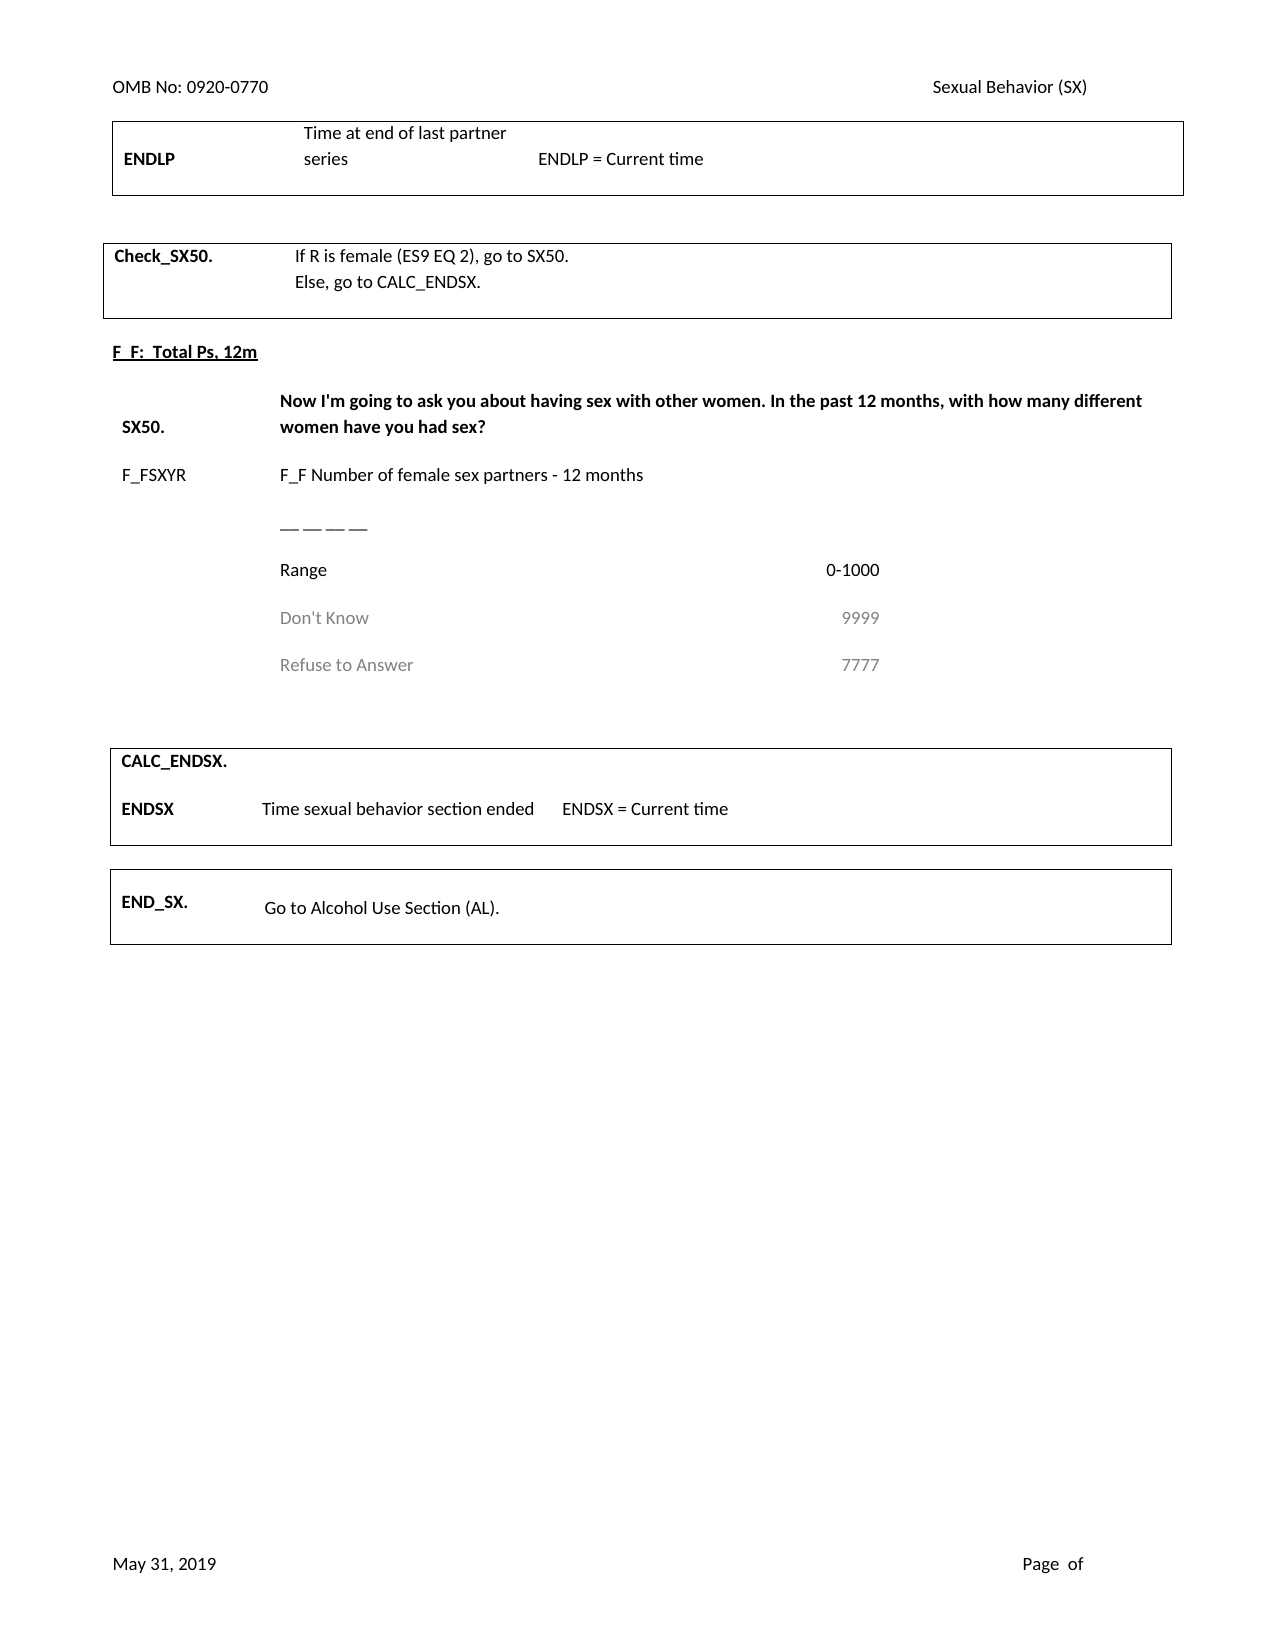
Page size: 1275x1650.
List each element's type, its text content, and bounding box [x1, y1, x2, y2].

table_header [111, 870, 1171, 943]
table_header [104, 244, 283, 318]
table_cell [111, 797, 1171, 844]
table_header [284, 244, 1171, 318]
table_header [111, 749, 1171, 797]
subtitle F_F: Total Ps, 12m [112, 340, 1162, 363]
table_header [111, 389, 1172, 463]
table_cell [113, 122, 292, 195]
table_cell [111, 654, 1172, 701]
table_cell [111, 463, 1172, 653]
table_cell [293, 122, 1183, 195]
